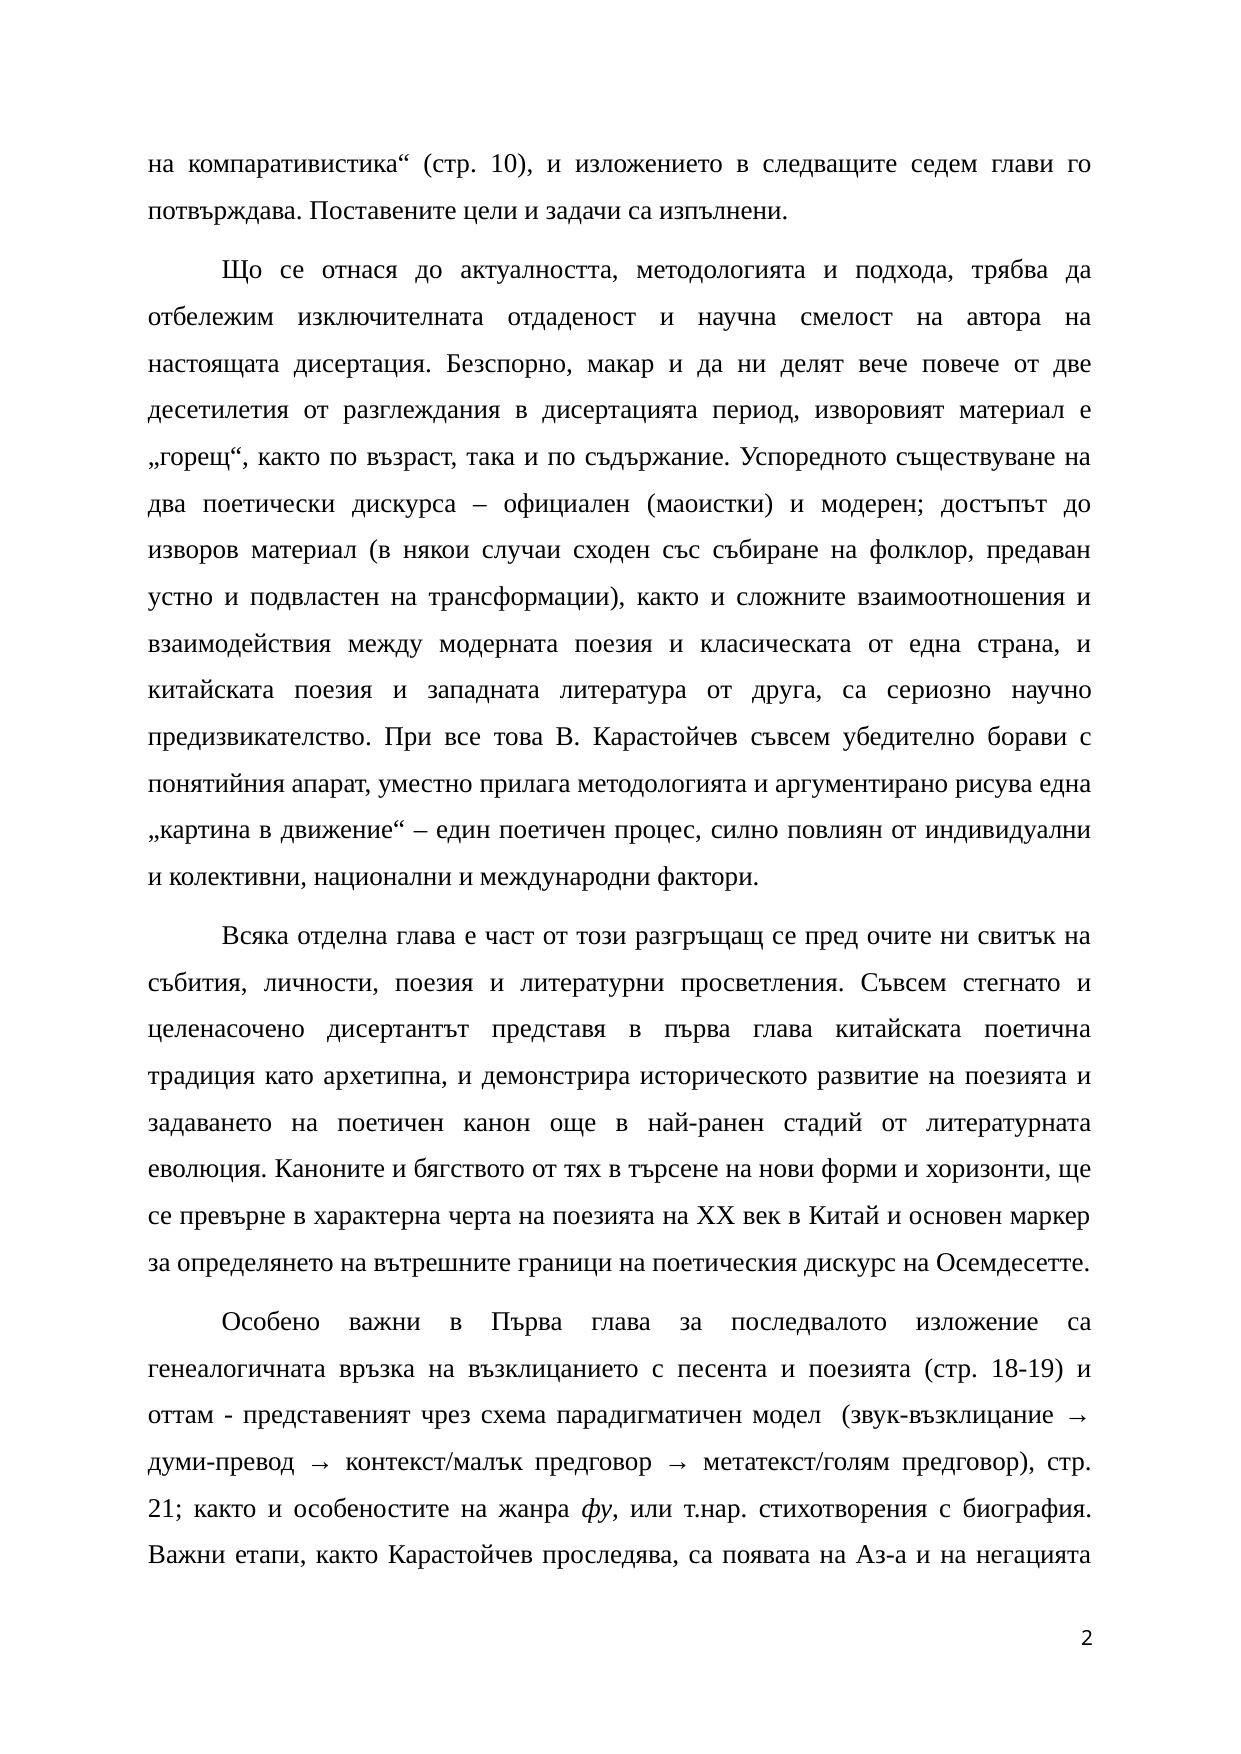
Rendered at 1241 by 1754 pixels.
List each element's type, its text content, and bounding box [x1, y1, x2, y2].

text Всяка отделна глава е част от този разгръщащ се пред очите ни свитък на събития, личности, поезия и литературни просветления. Съвсем стегнато и целенасочено дисертантът представя в първа глава китайската поетична традиция като архетипна, и демонстрира историческото развитие на поезията и задаването на поетичен канон още в най-ранен стадий от литературната еволюция. Каноните и бягството от тях в търсене на нови форми и хоризонти, ще се превърне в характерна черта на поезията на ХХ век в Китай и основен маркер за определянето на вътрешните граници на поетическия дискурс на Осемдесетте. [148, 919, 1093, 1277]
text Що се отнася до актуалността, методологията и подхода, трябва да отбележим изключителната отдаденост и научна смелост на автора на настоящата дисертация. Безспорно, макар и да ни делят вече повече от две десетилетия от разглеждания в дисертацията период, изворовият материал е „горещ“, както по възраст, така и по съдържание. Успоредното съществуване на два поетически дискурса – официален (маоистки) и модерен; достъпът до изворов материал (в някои случаи сходен със събиране на фолклор, предаван устно и подвластен на трансформации), както и сложните взаимоотношения и взаимодействия между модерната поезия и класическата от една страна, и китайската поезия и западната литература от друга, са сериозно научно предизвикателство. При все това В. Карастойчев съвсем убедително борави с понятийния апарат, уместно прилага методологията и аргументирано рисува една „картина в движение“ – един поетичен процес, силно повлиян от индивидуални и колективни, национални и международни фактори. [148, 253, 1093, 891]
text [148, 1305, 1093, 1569]
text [148, 148, 1093, 225]
